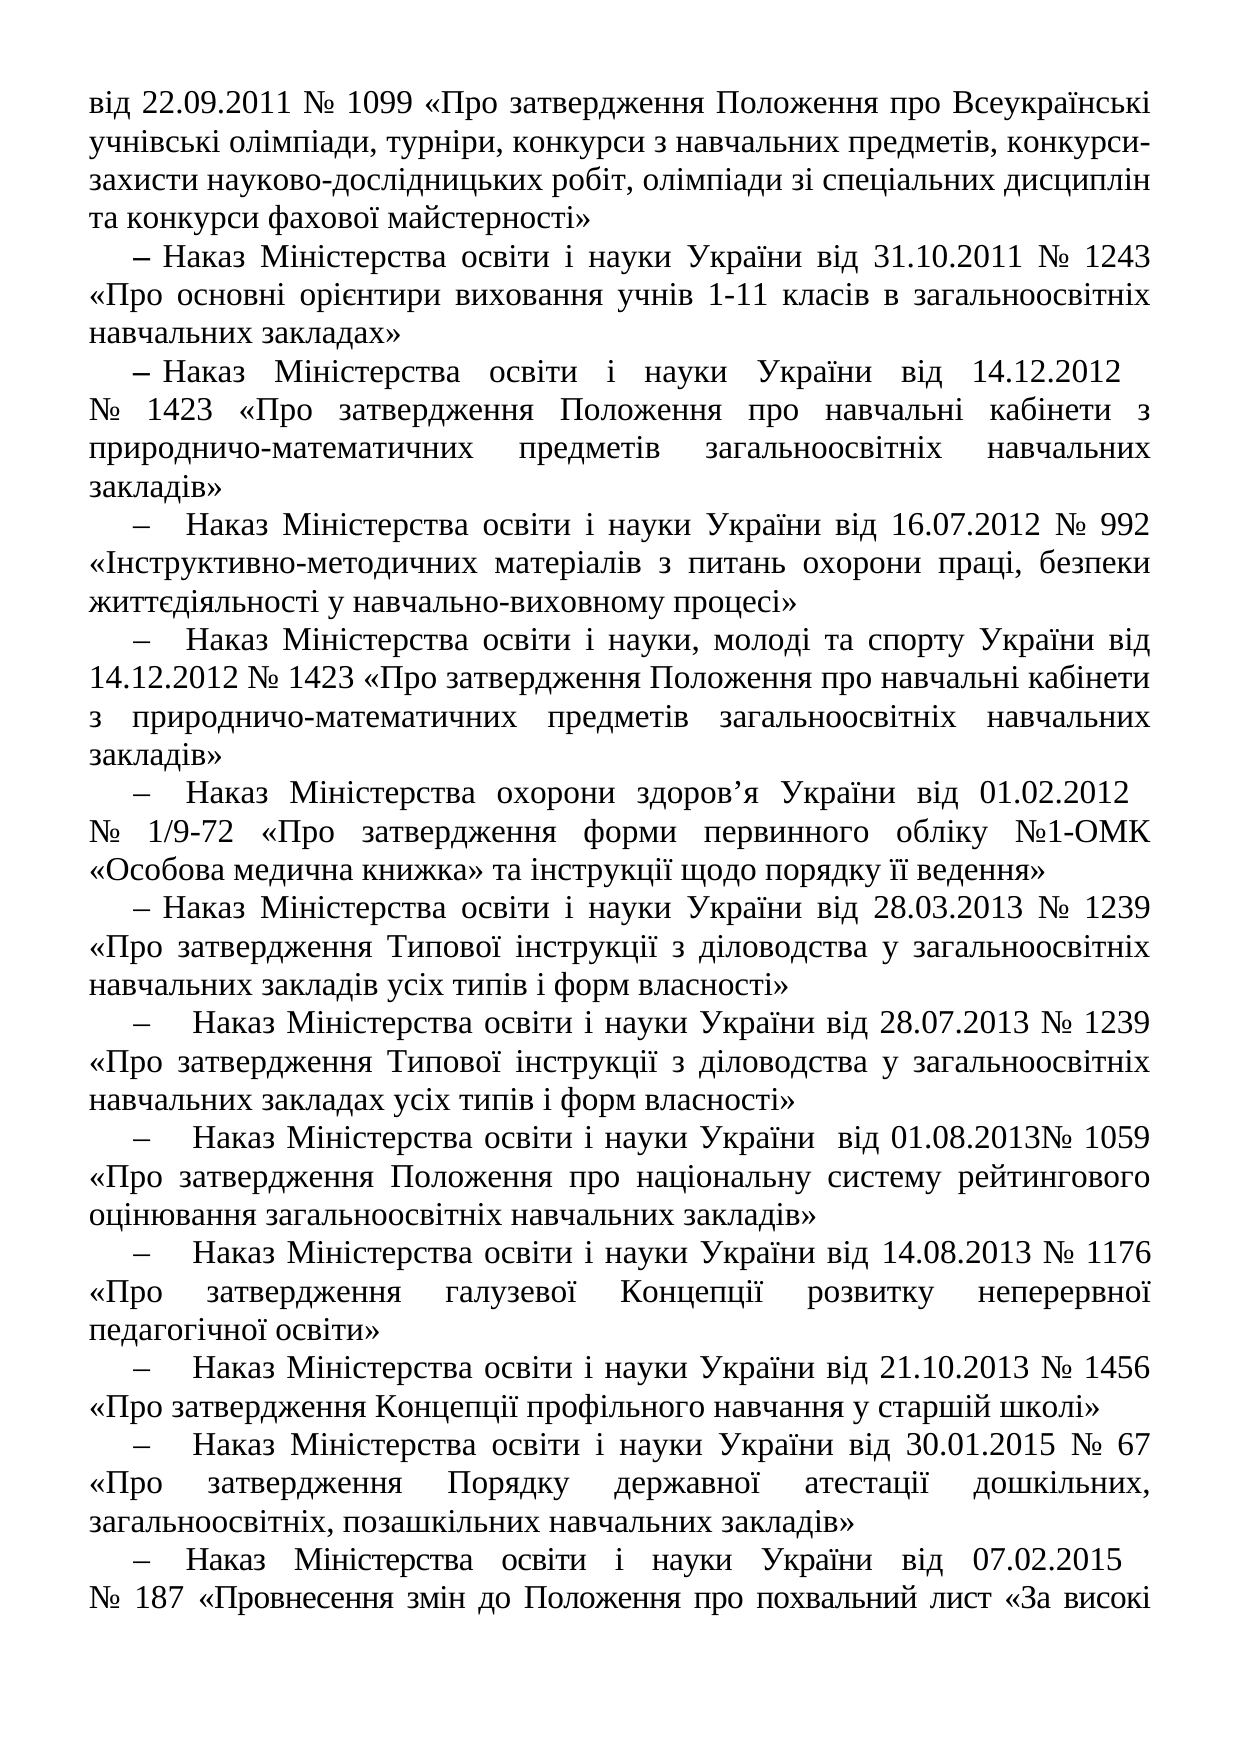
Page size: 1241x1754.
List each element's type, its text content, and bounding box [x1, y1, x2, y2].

list Наказ Міністерства освіти і науки України від 14.12.2012 № 1423 «Про затвердження Положення про навчальні кабінети з природничо-математичних предметів загальноосвітніх навчальних закладів» [89, 351, 1152, 504]
list Наказ Міністерства освіти і науки України від 21.10.2013 № 1456 «Про затвердження Концепції профільного навчання у старшій школі» [89, 1348, 1152, 1424]
list Наказ Міністерства освіти і науки, молоді та спорту України від 14.12.2012 № 1423 «Про затвердження Положення про навчальні кабінети з природничо-математичних предметів загальноосвітніх навчальних закладів» [89, 619, 1152, 773]
list Наказ Міністерства освіти і науки України від 30.01.2015 № 67 «Про затвердження Порядку державної атестації дошкільних, загальноосвітніх, позашкільних навчальних закладів» [89, 1424, 1152, 1539]
list Наказ Міністерства освіти і науки України від 14.08.2013 № 1176 «Про затвердження галузевої Концепції розвитку неперервної педагогічної освіти» [89, 1233, 1152, 1348]
list Наказ Міністерства освіти і науки України від 01.08.2013№ 1059 «Про затвердження Положення про національну систему рейтингового оцінювання загальноосвітніх навчальних закладів» [89, 1118, 1152, 1233]
list Наказ Міністерства освіти і науки України від 31.10.2011 № 1243 «Про основні орієнтири виховання учнів 1-11 класів в загальноосвітніх навчальних закладах» [89, 236, 1152, 351]
list Наказ Міністерства освіти і науки України від 28.07.2013 № 1239 «Про затвердження Типової інструкції з діловодства у загальноосвітніх навчальних закладах усіх типів і форм власності» [89, 1003, 1152, 1118]
list Наказ Міністерства освіти і науки України від 28.03.2013 № 1239 «Про затвердження Типової інструкції з діловодства у загальноосвітніх навчальних закладів усіх типів і форм власності» [89, 888, 1152, 1003]
list Наказ Міністерства освіти і науки України від 16.07.2012 № 992 «Інструктивно-методичних матеріалів з питань охорони праці, безпеки життєдіяльності у навчально-виховному процесі» [89, 504, 1152, 619]
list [89, 83, 1152, 236]
list Наказ Міністерства охорони здоров’я України від 01.02.2012 № 1/9-72 «Про затвердження форми первинного обліку №1-ОМК «Особова медична книжка» та інструкції щодо порядку її ведення» [89, 773, 1152, 888]
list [89, 1539, 1152, 1616]
